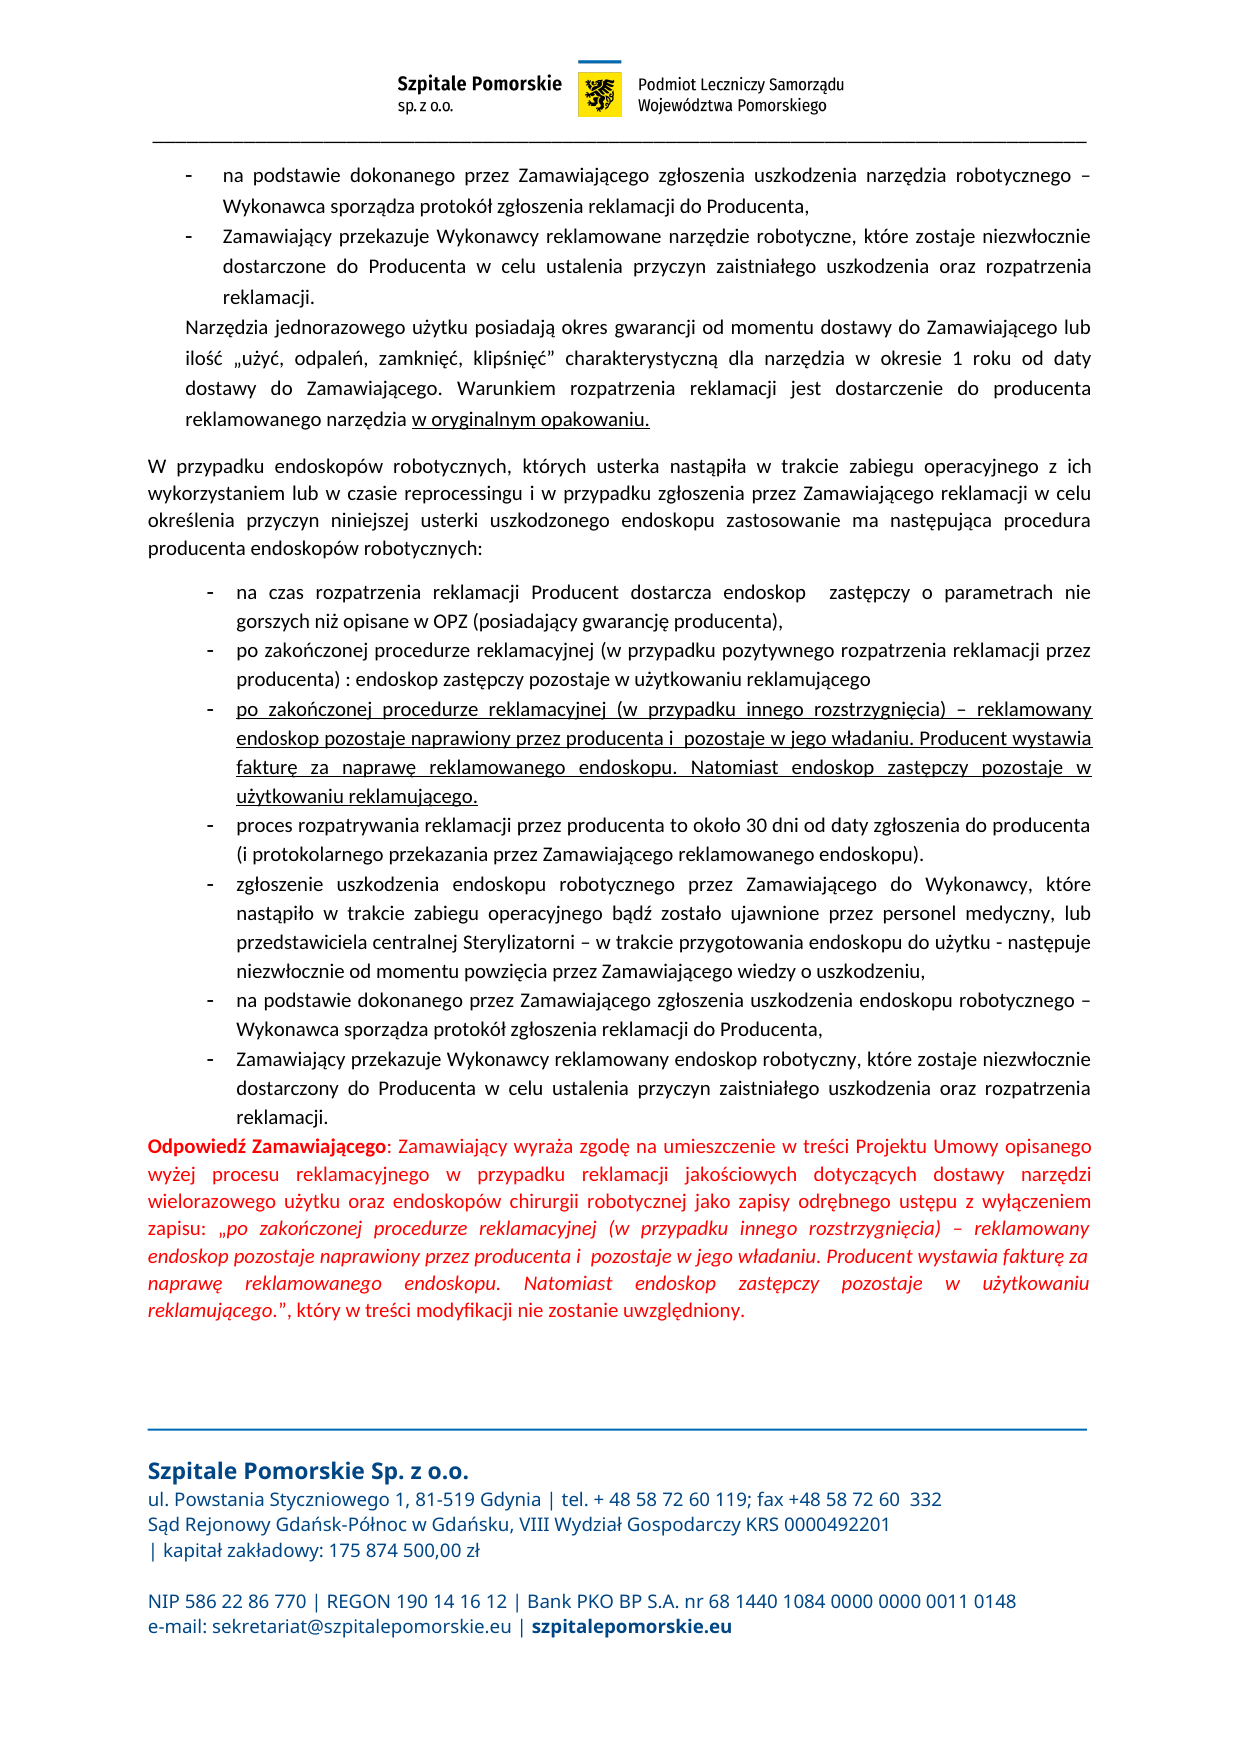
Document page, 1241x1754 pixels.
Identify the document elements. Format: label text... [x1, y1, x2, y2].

list na czas rozpatrzenia reklamacji Producent dostarcza endoskop zastępczy o parametrach nie gorszych niż opisane w OPZ (posiadający gwarancję producenta), [207, 579, 1093, 634]
list na podstawie dokonanego przez Zamawiającego zgłoszenia uszkodzenia endoskopu robotycznego – Wykonawca sporządza protokół zgłoszenia reklamacji do Producenta, [207, 987, 1093, 1042]
list Zamawiający przekazuje Wykonawcy reklamowany endoskop robotyczny, które zostaje niezwłocznie dostarczony do Producenta w celu ustalenia przyczyn zaistniałego uszkodzenia oraz rozpatrzenia reklamacji. [207, 1046, 1093, 1129]
list na podstawie dokonanego przez Zamawiającego zgłoszenia uszkodzenia narzędzia robotycznego – Wykonawca sporządza protokół zgłoszenia reklamacji do Producenta, [185, 162, 1093, 218]
list Zamawiający przekazuje Wykonawcy reklamowane narzędzie robotyczne, które zostaje niezwłocznie dostarczone do Producenta w celu ustalenia przyczyn zaistniałego uszkodzenia oraz rozpatrzenia reklamacji. [185, 223, 1093, 309]
text Narzędzia jednorazowego użytku posiadają okres gwarancji od momentu dostawy do Zamawiającego lub ilość „użyć, odpaleń, zamknięć, klipśnięć” charakterystyczną dla narzędzia w okresie 1 roku od daty dostawy do Zamawiającego. Warunkiem rozpatrzenia reklamacji jest dostarczenie do producenta reklamowanego narzędzia w oryginalnym opakowaniu. [185, 314, 1093, 431]
text W przypadku endoskopów robotycznych, których usterka nastąpiła w trakcie zabiegu operacyjnego z ich wykorzystaniem lub w czasie reprocessingu i w przypadku zgłoszenia przez Zamawiającego reklamacji w celu określenia przyczyn niniejszej usterki uszkodzonego endoskopu zastosowanie ma następująca procedura producenta endoskopów robotycznych: [148, 453, 1093, 561]
picture [396, 59, 844, 119]
list zgłoszenie uszkodzenia endoskopu robotycznego przez Zamawiającego do Wykonawcy, które nastąpiło w trakcie zabiegu operacyjnego bądź zostało ujawnione przez personel medyczny, lub przedstawiciela centralnej Sterylizatorni – w trakcie przygotowania endoskopu do użytku - następuje niezwłocznie od momentu powzięcia przez Zamawiającego wiedzy o uszkodzeniu, [207, 871, 1093, 984]
list po zakończonej procedurze reklamacyjnej (w przypadku pozytywnego rozpatrzenia reklamacji przez producenta) : endoskop zastępczy pozostaje w użytkowaniu reklamującego [207, 637, 1093, 692]
list proces rozpatrywania reklamacji przez producenta to około 30 dni od daty zgłoszenia do producenta (i protokolarnego przekazania przez Zamawiającego reklamowanego endoskopu). [207, 812, 1093, 867]
text Odpowiedź Zamawiającego: Zamawiający wyraża zgodę na umieszczenie w treści Projektu Umowy opisanego wyżej procesu reklamacyjnego w przypadku reklamacji jakościowych dotyczących dostawy narzędzi wielorazowego użytku oraz endoskopów chirurgii robotycznej jako zapisy odrębnego ustępu z wyłączeniem zapisu: „po zakończonej procedurze reklamacyjnej (w przypadku innego rozstrzygnięcia) – reklamowany endoskop pozostaje naprawiony przez producenta i pozostaje w jego władaniu. Producent wystawia fakturę za naprawę reklamowanego endoskopu. Natomiast endoskop zastępczy pozostaje w użytkowaniu reklamującego.”, który w treści modyfikacji nie zostanie uwzględniony. [148, 1133, 1093, 1323]
list po zakończonej procedurze reklamacyjnej (w przypadku innego rozstrzygnięcia) – reklamowany endoskop pozostaje naprawiony przez producenta i pozostaje w jego władaniu. Producent wystawia fakturę za naprawę reklamowanego endoskopu. Natomiast endoskop zastępczy pozostaje w użytkowaniu reklamującego. [207, 696, 1093, 809]
